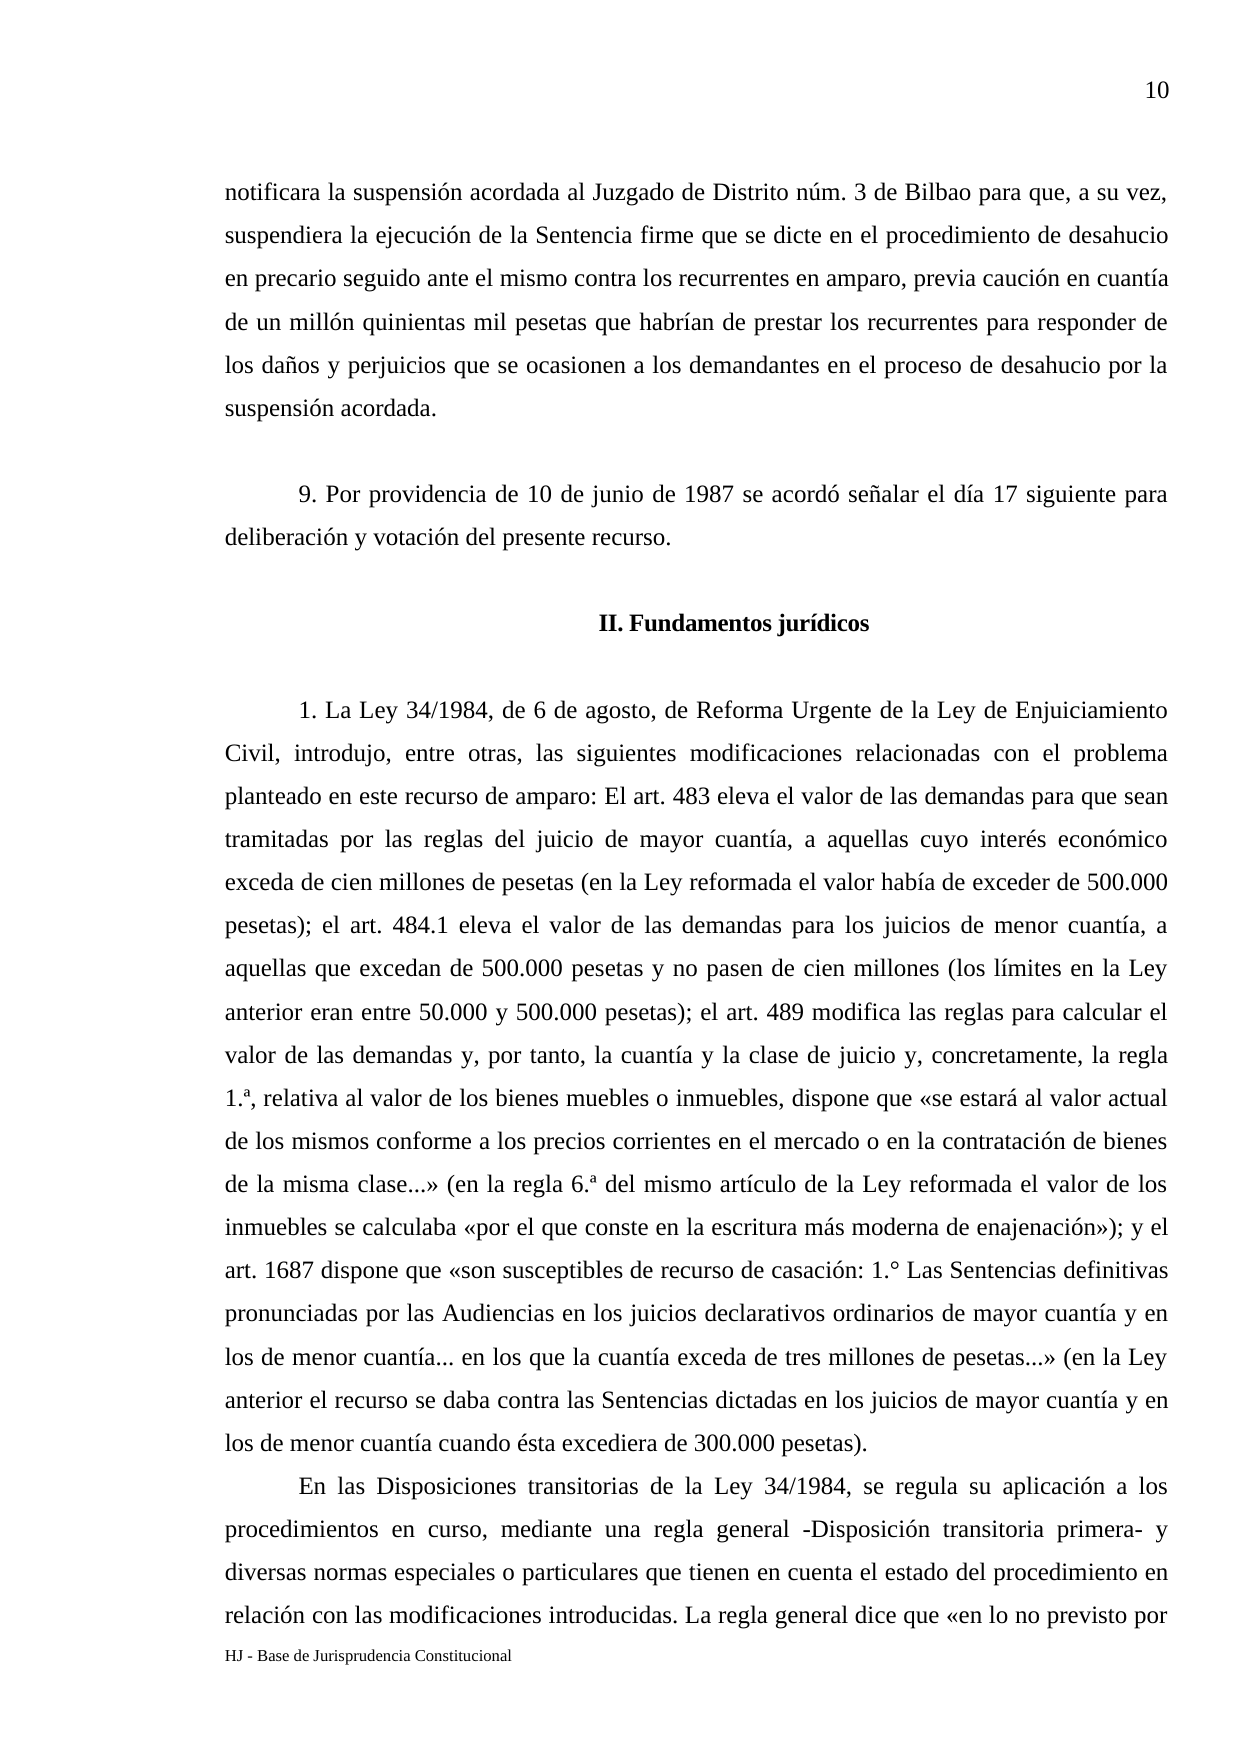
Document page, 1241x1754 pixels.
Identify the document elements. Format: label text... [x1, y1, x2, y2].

text 1. La Ley 34/1984, de 6 de agosto, de Reforma Urgente de la Ley de Enjuiciamiento Civil, introdujo, entre otras, las siguientes modificaciones relacionadas con el problema planteado en este recurso de amparo: El art. 483 eleva el valor de las demandas para que sean tramitadas por las reglas del juicio de mayor cuantía, a aquellas cuyo interés económico exceda de cien millones de pesetas (en la Ley reformada el valor había de exceder de 500.000 pesetas); el art. 484.1 eleva el valor de las demandas para los juicios de menor cuantía, a aquellas que excedan de 500.000 pesetas y no pasen de cien millones (los límites en la Ley anterior eran entre 50.000 y 500.000 pesetas); el art. 489 modifica las reglas para calcular el valor de las demandas y, por tanto, la cuantía y la clase de juicio y, concretamente, la regla 1.ª, relativa al valor de los bienes muebles o inmuebles, dispone que «se estará al valor actual de los mismos conforme a los precios corrientes en el mercado o en la contratación de bienes de la misma clase...» (en la regla 6.ª del mismo artículo de la Ley reformada el valor de los inmuebles se calculaba «por el que conste en la escritura más moderna de enajenación»); y el art. 1687 dispone que «son susceptibles de recurso de casación: 1.° Las Sentencias definitivas pronunciadas por las Audiencias en los juicios declarativos ordinarios de mayor cuantía y en los de menor cuantía... en los que la cuantía exceda de tres millones de pesetas...» (en la Ley anterior el recurso se daba contra las Sentencias dictadas en los juicios de mayor cuantía y en los de menor cuantía cuando ésta excediera de 300.000 pesetas). [224, 695, 1169, 1457]
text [224, 177, 1169, 422]
text 9. Por providencia de 10 de junio de 1987 se acordó señalar el día 17 siguiente para deliberación y votación del presente recurso. [224, 479, 1169, 551]
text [224, 1471, 1169, 1629]
subtitle II. Fundamentos jurídicos [224, 608, 1169, 637]
